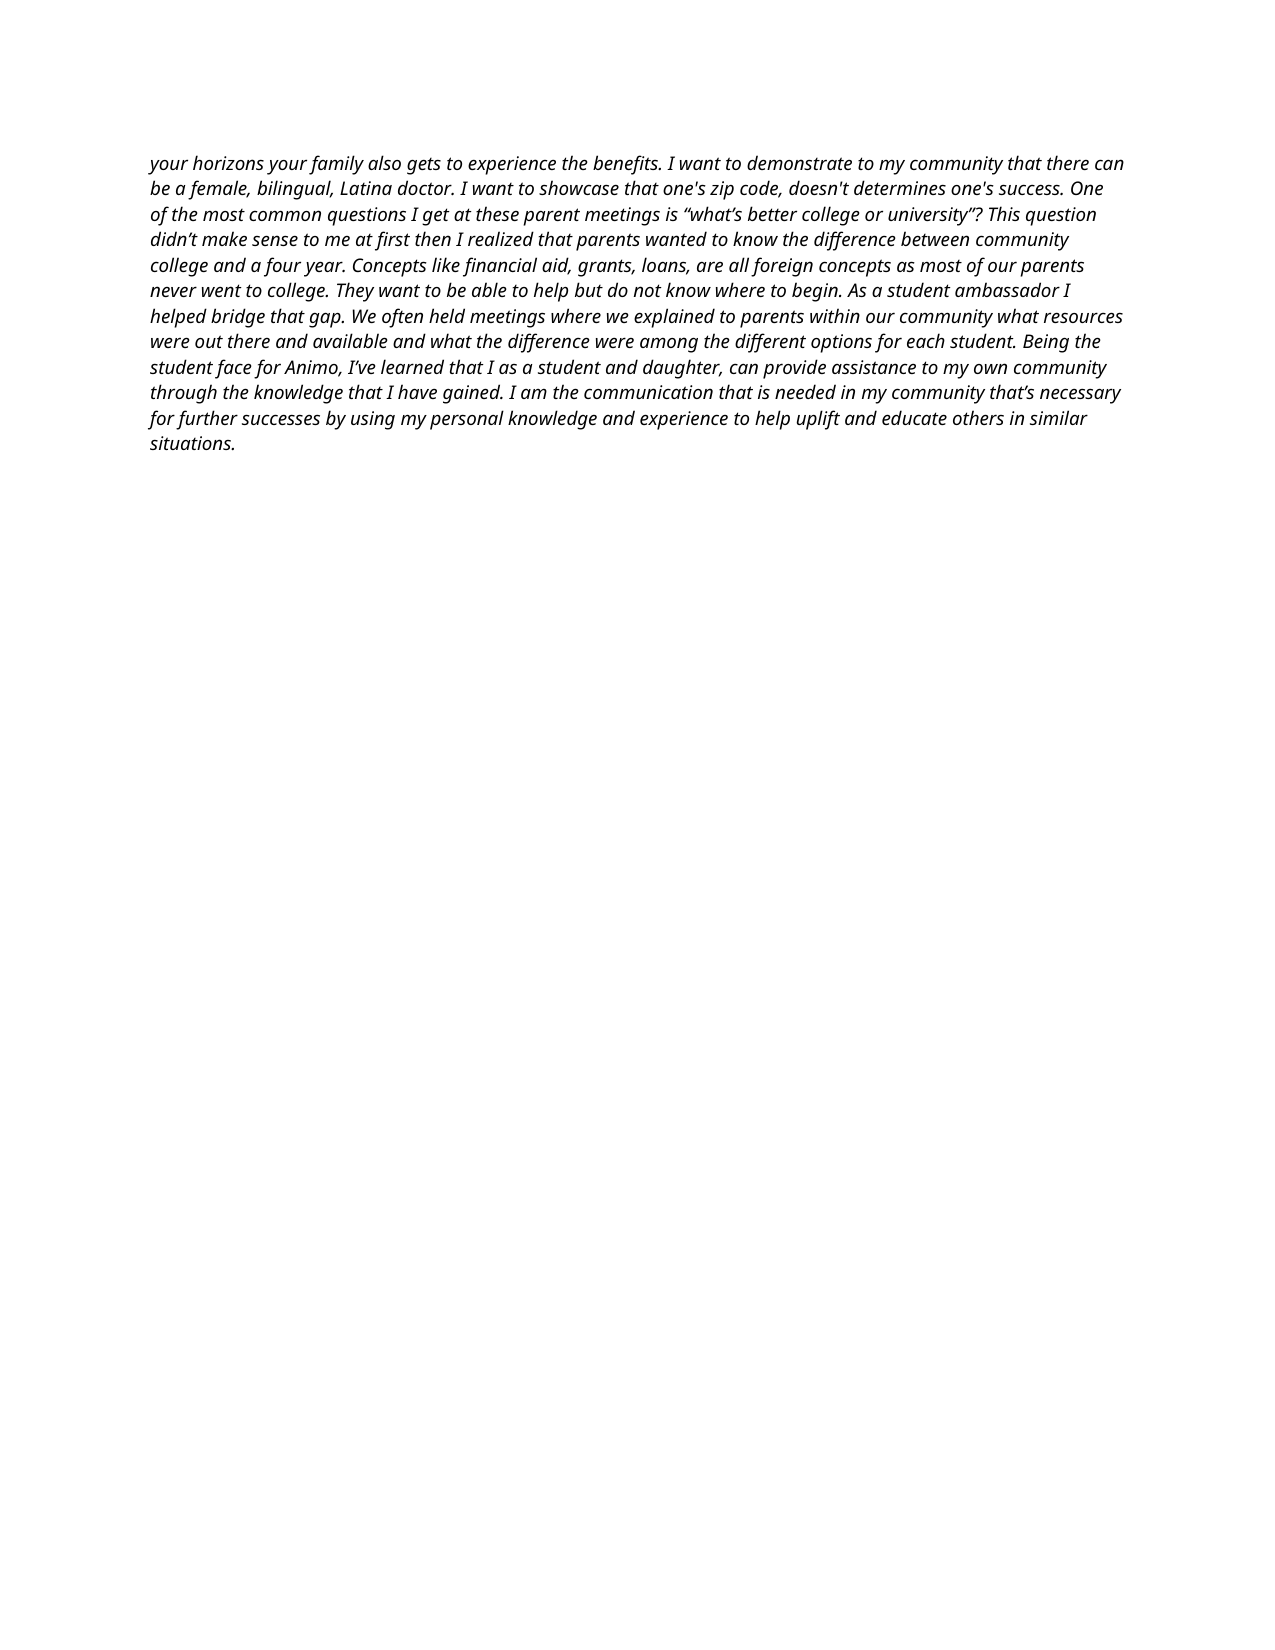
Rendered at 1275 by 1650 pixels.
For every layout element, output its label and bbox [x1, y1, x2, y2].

text [150, 150, 1125, 456]
